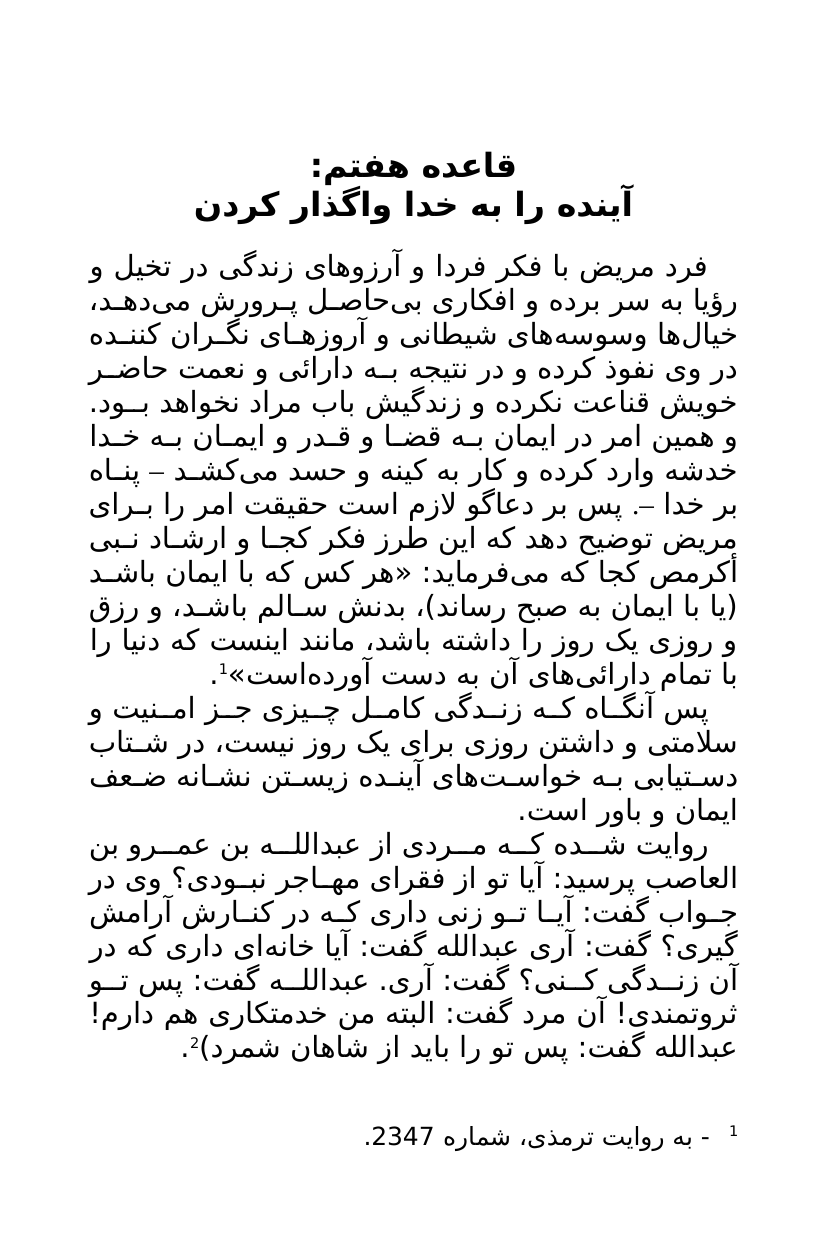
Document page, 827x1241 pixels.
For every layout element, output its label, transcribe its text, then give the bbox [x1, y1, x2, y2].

text فرد مریض با فکر فردا و آرزوهای زندگی در تخیل و رؤیا به سر برده و افکاری بی‌حاصل پرورش می‌دهد، خیال‌ها وسوسه‌های شیطانی و آروزهای نگران کننده در وی نفوذ کرده و در نتیجه به دارائی و نعمت حاضر خویش قناعت نکرده و زندگیش باب مراد نخواهد بود. و همین امر در ایمان به قضا و قدر و ایمان به خدا خدشه وارد کرده و کار به کینه و حسد می‌کشد – پناه بر خدا –. پس بر دعاگو لازم است حقیقت امر را برای مریض توضیح دهد که این طرز فکر کجا و ارشاد نبی أکرمص کجا که می‌فرماید: «هر کس که با ایمان باشد (یا با ایمان به صبح رساند)، بدنش سالم باشد، و رزق و روزی یک روز را داشته باشد، مانند اینست که دنیا را با تمام دارائی‌های آن به دست آورده‌است». [89, 249, 738, 691]
text قاعده هفتم: آينده را به خدا واگذار کردن [89, 147, 738, 224]
text روایت شده که مردی از عبدالله بن عمرو بن العاصب پرسید: آیا تو از فقرای مهاجر نبودی؟ وی در جواب گفت: آیا تو زنی داری که در کنارش آرامش گیری؟ گفت: آری عبدالله گفت: آیا خانه‌ای داری که در آن زندگی کنی؟ گفت: آری. عبدالله گفت: پس تو ثروتمندی! آن مرد گفت: البته من خدمتکاری هم دارم! عبدالله گفت: پس تو را باید از شاهان شمرد). [89, 827, 738, 1065]
text پس آنگاه که زندگی کامل چیزی جز امنیت و سلامتی و داشتن روزی برای یک روز نیست، در شتاب دستیابی به خواست‌های آینده زیستن نشانه ضعف ایمان و باور است. [89, 691, 738, 827]
